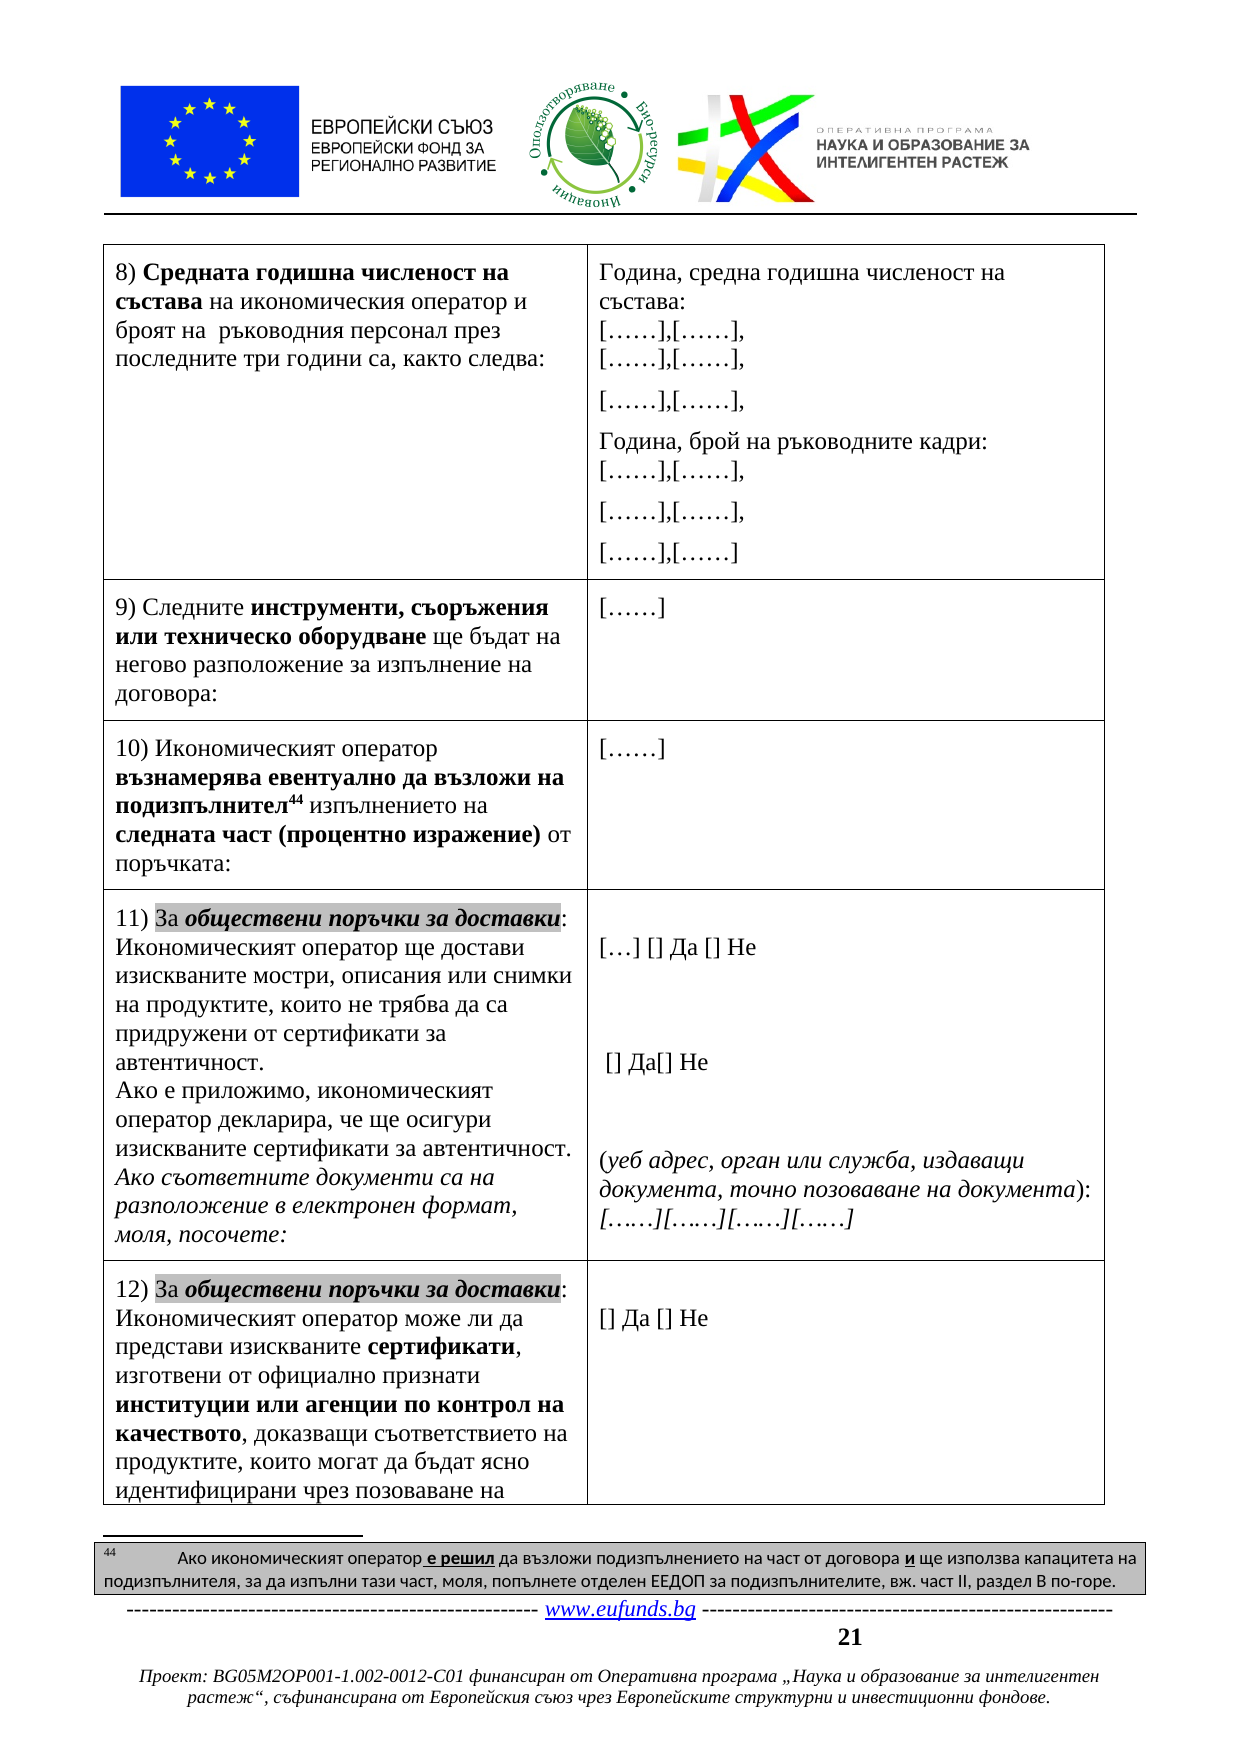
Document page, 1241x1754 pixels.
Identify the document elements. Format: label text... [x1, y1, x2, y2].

table_cell Година, средна годишна численост на състава: [……],[……], [……],[……], [……],[……], Година, брой на ръководните кадри: [……],[……], [……],[……], [……],[……] [588, 245, 1104, 578]
table_cell [] Да [] Не […] (уеб адрес, орган или служба, издаващи документа, точно позоваване на документа): [……][……][……][……] [588, 1261, 1104, 1504]
table_cell 8) Средната годишна численост на състава на икономическия оператор и броят на ръководния персонал през последните три години са, както следва: [104, 245, 587, 578]
picture [663, 75, 1049, 212]
table_cell [……] [588, 721, 1104, 889]
table_cell […] [] Да [] Не [] Да[] Не (уеб адрес, орган или служба, издаващи документа, точно позоваване на документа): [……][……][……][……] [588, 890, 1104, 1260]
table_cell 11) За обществени поръчки за доставки: Икономическият оператор ще достави изискваните мостри, описания или снимки на продуктите, които не трябва да са придружени от сертификати за автентичност. Ако е приложимо, икономическият оператор декларира, че ще осигури изискваните сертификати за автентичност. Ако съответните документи са на разположение в електронен формат, моля, посочете: [104, 890, 587, 1260]
table_cell 9) Следните инструменти, съоръжения или техническо оборудване ще бъдат на негово разположение за изпълнение на договора: [104, 580, 587, 719]
table_cell [……] [588, 580, 1104, 719]
table_cell 10) Икономическият оператор възнамерява евентуално да възложи на подизпълнител изпълнението на следната част (процентно изражение) от поръчката: [104, 721, 587, 889]
picture [103, 73, 662, 212]
